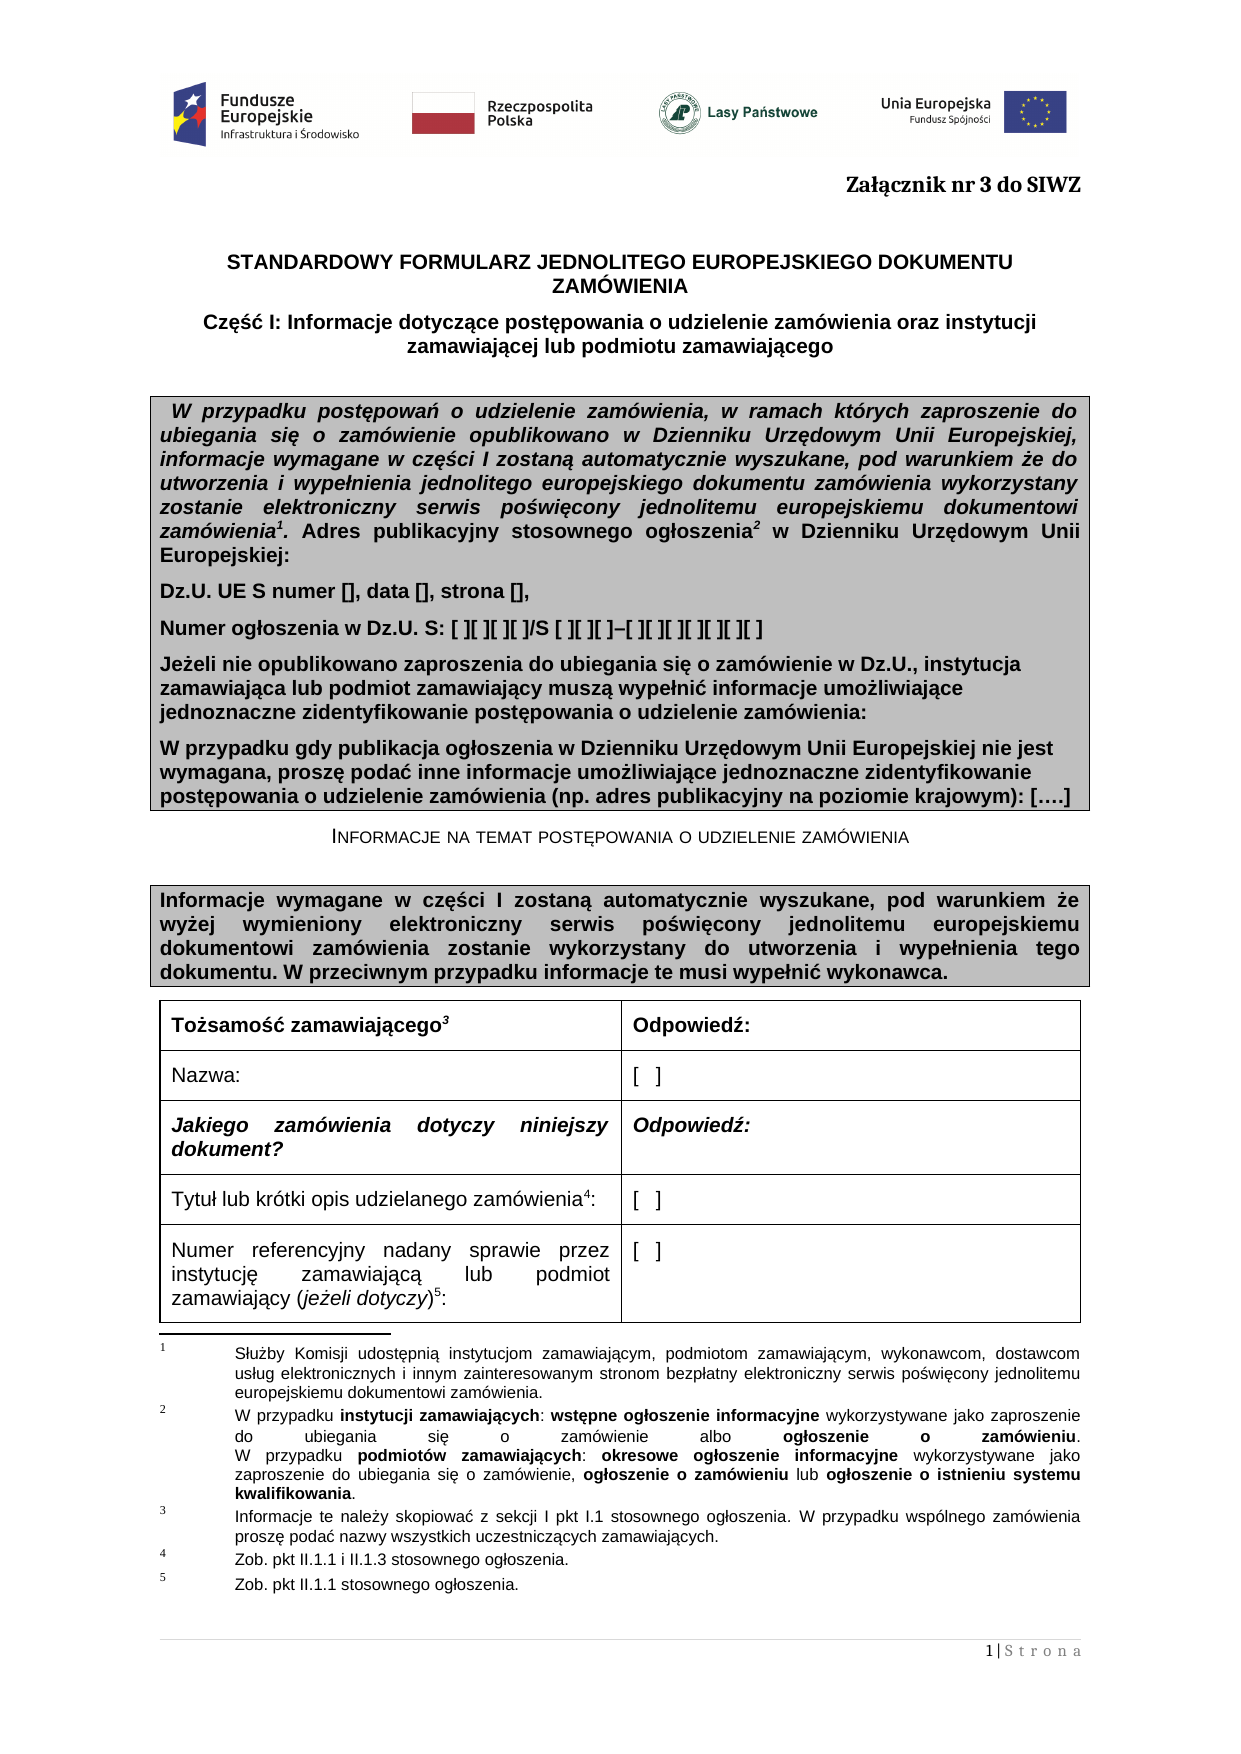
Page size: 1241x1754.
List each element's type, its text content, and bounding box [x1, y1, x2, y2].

text Część I: Informacje dotyczące postępowania o udzielenie zamówienia oraz instytucji zamawiającej lub podmiotu zamawiającego [159, 310, 1081, 358]
text Standardowy formularz jednolitego europejskiego dokumentu zamówienia [159, 250, 1081, 298]
table_cell [ ] [622, 1225, 1080, 1322]
text Informacje wymagane w części I zostaną automatycznie wyszukane, pod warunkiem że wyżej wymieniony elektroniczny serwis poświęcony jednolitemu europejskiemu dokumentowi zamówienia zostanie wykorzystany do utworzenia i wypełnienia tego dokumentu. W przeciwnym przypadku informacje te musi wypełnić wykonawca. [151, 886, 1089, 986]
picture [159, 73, 1079, 157]
table_header Odpowiedź: [622, 1001, 1080, 1050]
table_cell Tytuł lub krótki opis udzielanego zamówienia: [161, 1175, 621, 1224]
text Informacje na temat postępowania o udzielenie zamówienia [159, 824, 1081, 848]
text Załącznik nr 3 do SIWZ [159, 172, 1081, 198]
table_cell [ ] [622, 1051, 1080, 1100]
table_cell Jakiego zamówienia dotyczy niniejszy dokument? [161, 1101, 621, 1174]
text Numer ogłoszenia w Dz.U. S: [ ][ ][ ][ ]/S [ ][ ][ ]–[ ][ ][ ][ ][ ][ ][ ] [151, 612, 1089, 639]
text W przypadku gdy publikacja ogłoszenia w Dzienniku Urzędowym Unii Europejskiej nie jest wymagana, proszę podać inne informacje umożliwiające jednoznaczne zidentyfikowanie postępowania o udzielenie zamówienia (np. adres publikacyjny na poziomie krajowym): [….] [151, 733, 1089, 810]
table_cell Nazwa: [161, 1051, 621, 1100]
table_cell Numer referencyjny nadany sprawie przez instytucję zamawiającą lub podmiot zamawiający (jeżeli dotyczy): [161, 1225, 621, 1322]
table_cell [ ] [622, 1175, 1080, 1224]
text Jeżeli nie opublikowano zaproszenia do ubiegania się o zamówienie w Dz.U., instytucja zamawiająca lub podmiot zamawiający muszą wypełnić informacje umożliwiające jednoznaczne zidentyfikowanie postępowania o udzielenie zamówienia: [151, 649, 1089, 724]
text W przypadku postępowań o udzielenie zamówienia, w ramach których zaproszenie do ubiegania się o zamówienie opublikowano w Dzienniku Urzędowym Unii Europejskiej, informacje wymagane w części I zostaną automatycznie wyszukane, pod warunkiem że do utworzenia i wypełnienia jednolitego europejskiego dokumentu zamówienia wykorzystany zostanie elektroniczny serwis poświęcony jednolitemu europejskiemu dokumentowi zamówienia. Adres publikacyjny stosownego ogłoszenia w Dzienniku Urzędowym Unii Europejskiej: [151, 397, 1089, 566]
table_header Tożsamość zamawiającego [161, 1001, 621, 1050]
table_cell Odpowiedź: [622, 1101, 1080, 1174]
text Dz.U. UE S numer [], data [], strona [], [151, 576, 1089, 603]
